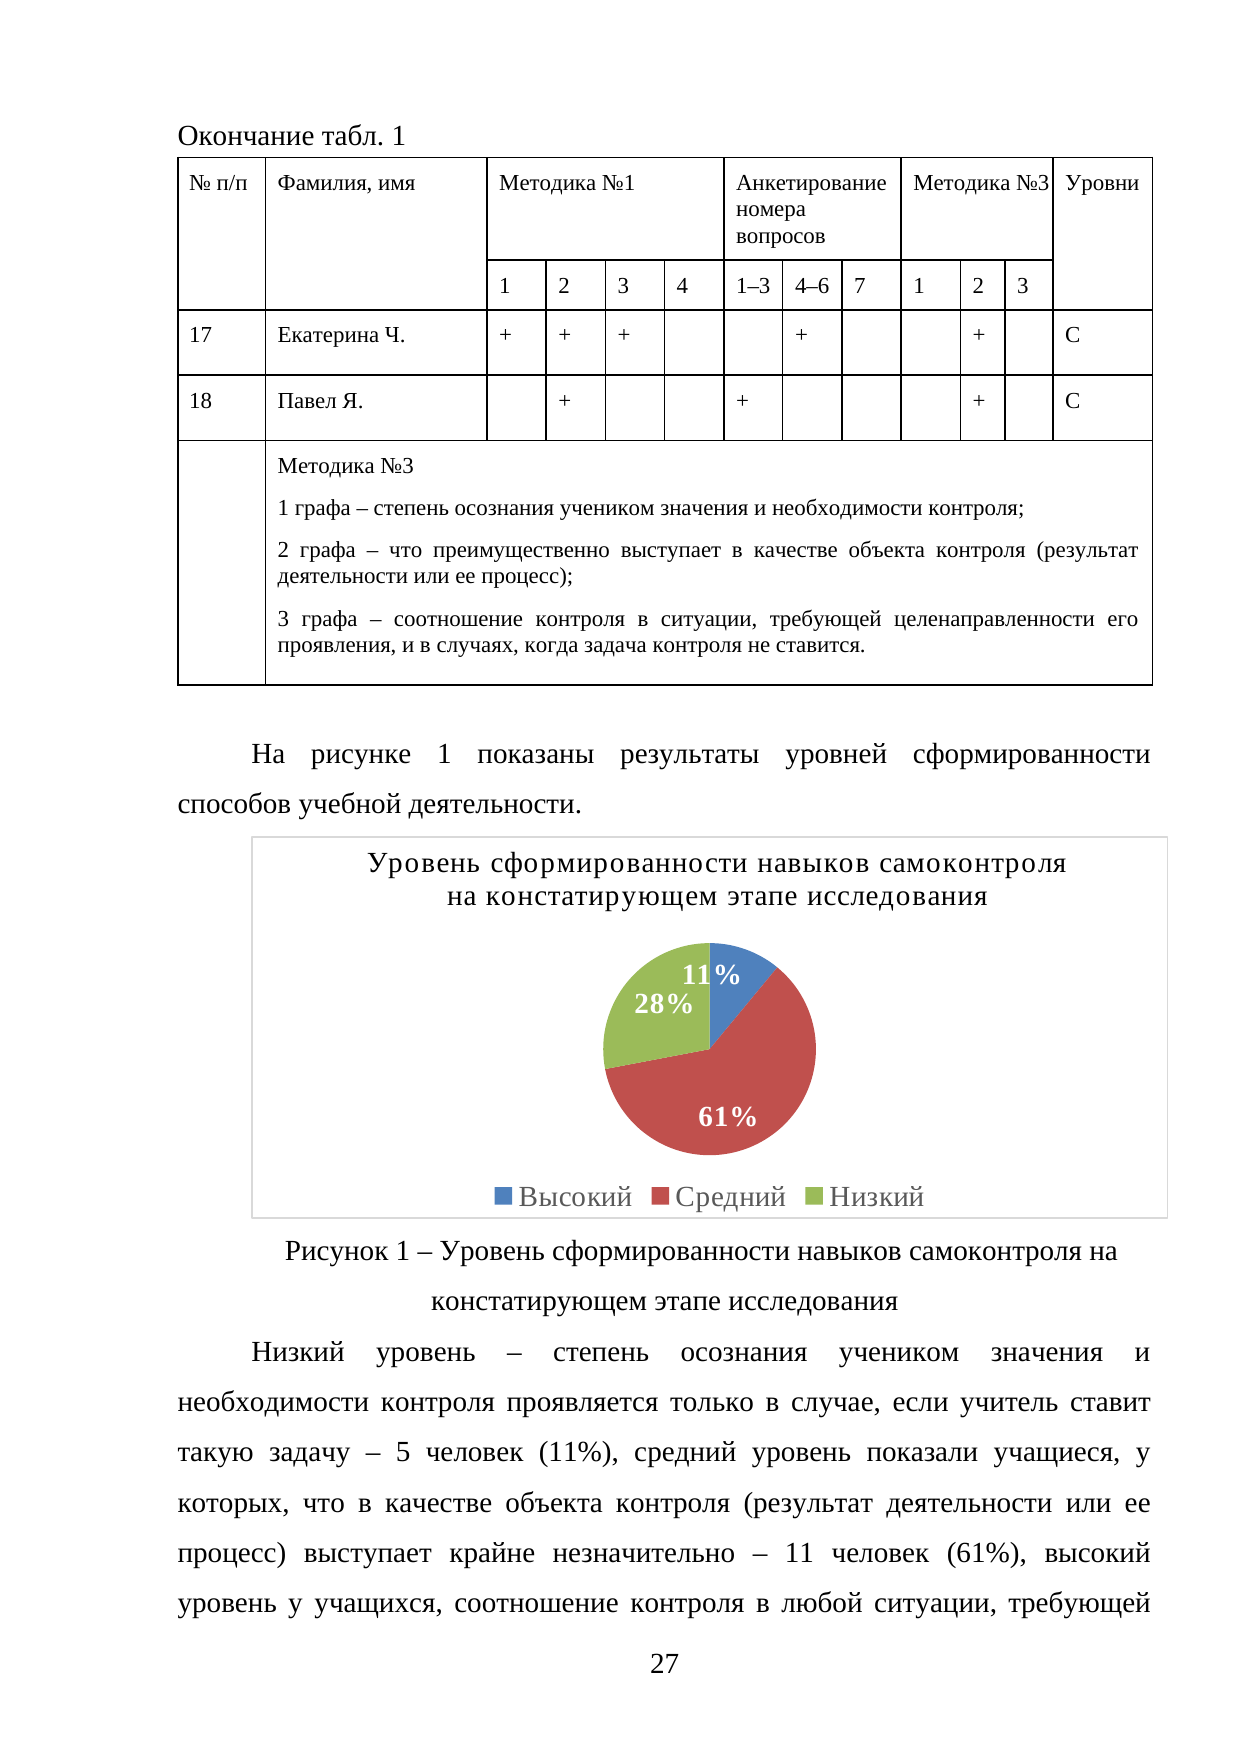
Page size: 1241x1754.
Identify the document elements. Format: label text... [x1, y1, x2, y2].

text Окончание табл. 1 [177, 118, 1152, 152]
table_cell + [961, 376, 1004, 440]
text На рисунке 1 показаны результаты уровней сформированности способов учебной деятельности. [177, 736, 1152, 819]
table_cell 2 [547, 261, 605, 309]
table_cell + [961, 311, 1004, 374]
table_cell + [547, 376, 605, 440]
table_cell Екатерина Ч. [266, 311, 486, 374]
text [177, 1334, 1152, 1619]
table_cell 18 [179, 376, 265, 440]
table_cell 3 [1006, 261, 1052, 309]
table_cell [1006, 376, 1052, 440]
table_cell + [488, 311, 545, 374]
table_cell [488, 376, 545, 440]
table_cell [902, 376, 960, 440]
table_cell [179, 441, 265, 684]
table_cell [1006, 311, 1052, 374]
table_cell [606, 376, 664, 440]
table_cell [725, 311, 782, 374]
text Рисунок 1 – Уровень сформированности навыков самоконтроля на констатирующем этапе исследования [177, 1233, 1152, 1317]
table_cell Павел Я. [266, 376, 486, 440]
table_cell 1 [488, 261, 545, 309]
table_cell 3 [606, 261, 664, 309]
table_header Методика №3 [902, 158, 1052, 259]
table_cell [665, 376, 723, 440]
table_cell [665, 311, 723, 374]
table_cell [843, 376, 900, 440]
table_cell 1–3 [725, 261, 782, 309]
table_cell 2 [961, 261, 1004, 309]
table_cell + [725, 376, 782, 440]
table_cell 17 [179, 311, 265, 374]
table_cell С [1054, 311, 1152, 374]
table_cell Методика №3 1 графа – степень осознания учеником значения и необходимости контроля; 2 графа – что преимущественно выступает в качестве объекта контроля (результат деятельности или ее процесс); 3 графа – соотношение контроля в ситуации, требующей целенаправленности его проявления, и в случаях, когда задача контроля не ставится. [266, 441, 1152, 684]
table_header № п/п [179, 158, 265, 309]
table_cell 1 [902, 261, 960, 309]
table_cell 4 [665, 261, 723, 309]
table_header Методика №1 [488, 158, 723, 259]
table_header Уровни [1054, 158, 1152, 309]
table_cell + [547, 311, 605, 374]
table_cell С [1054, 376, 1152, 440]
table_cell 4–6 [783, 261, 841, 309]
table_cell + [783, 311, 841, 374]
table_cell + [606, 311, 664, 374]
table_cell [843, 311, 900, 374]
table_cell 7 [843, 261, 900, 309]
table_header Анкетирование номера вопросов [725, 158, 900, 259]
table_cell [783, 376, 841, 440]
table_cell [902, 311, 960, 374]
table_header Фамилия, имя [266, 158, 486, 309]
